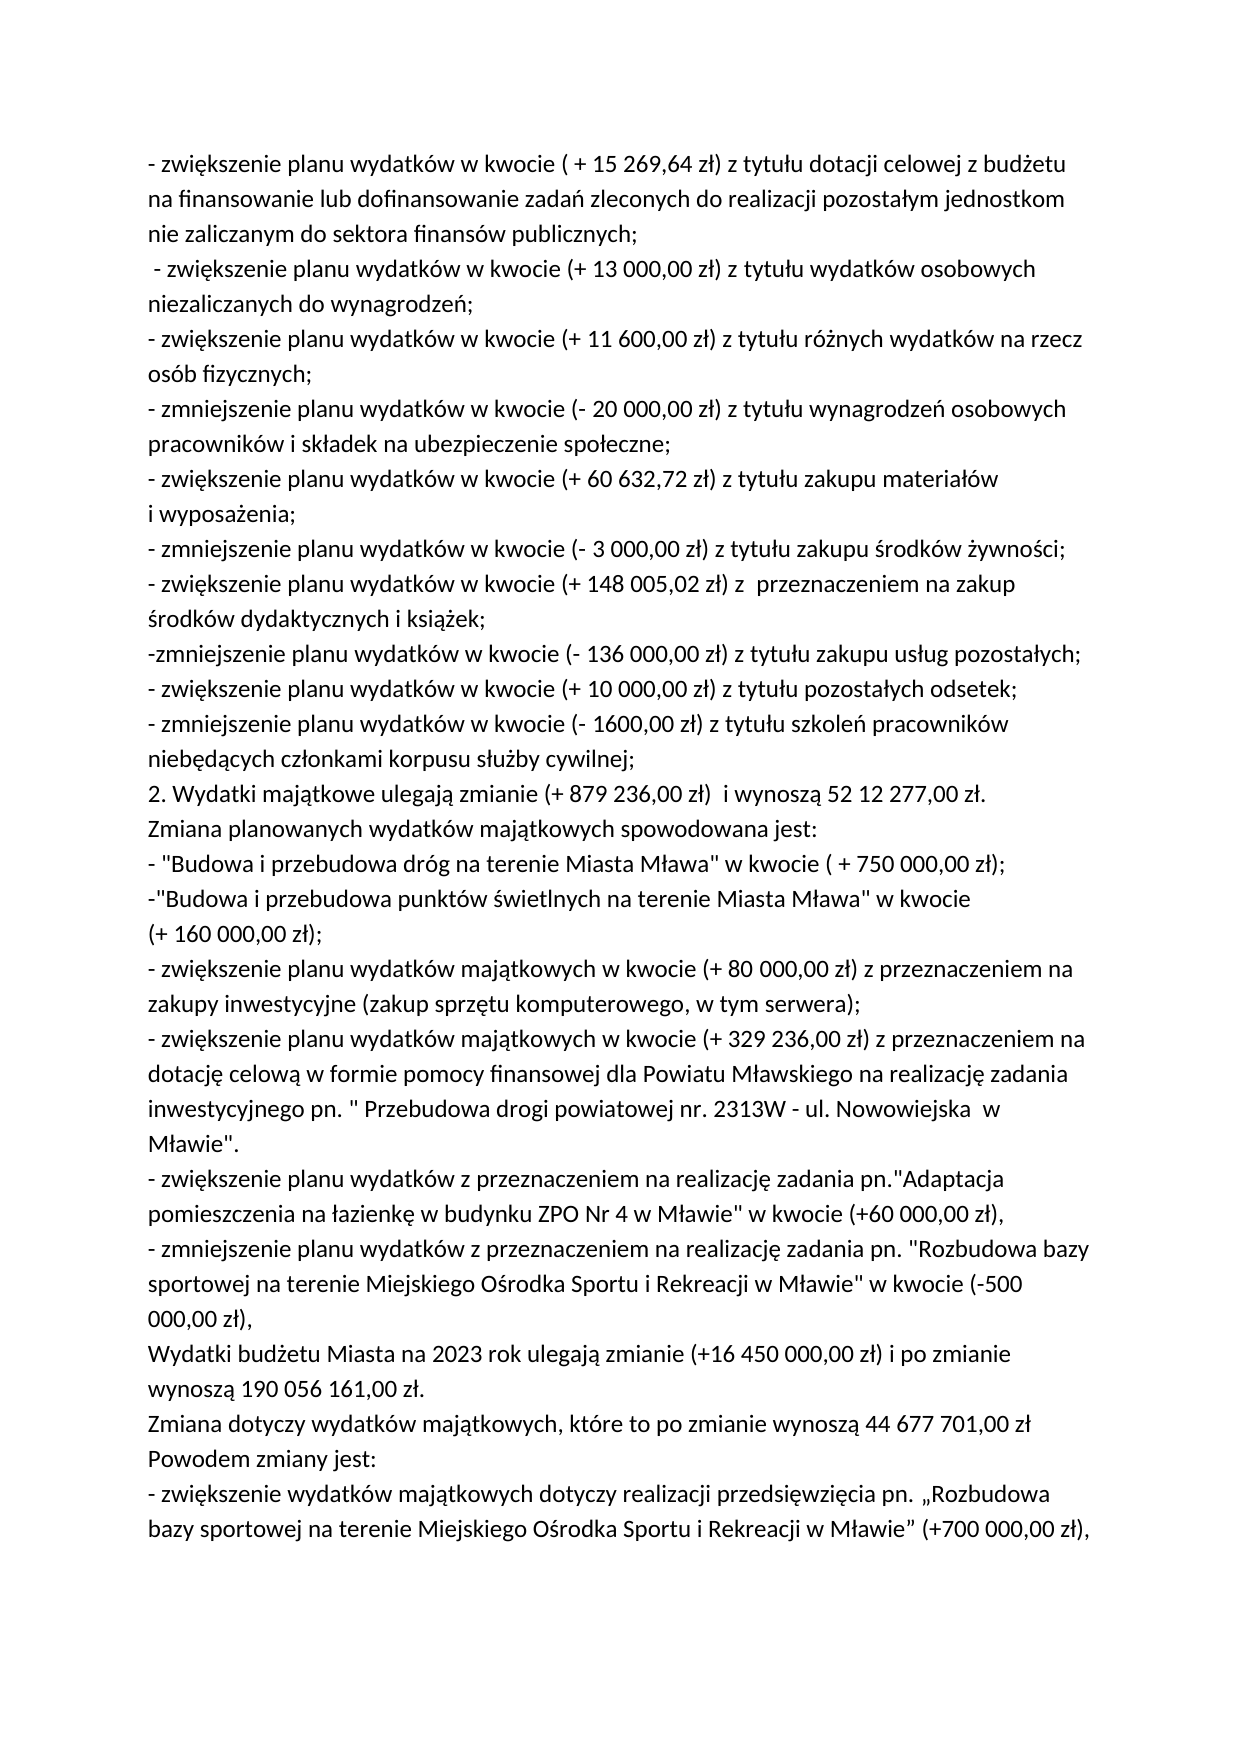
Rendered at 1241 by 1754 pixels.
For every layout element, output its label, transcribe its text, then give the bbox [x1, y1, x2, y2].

text - zmniejszenie planu wydatków w kwocie (- 20 000,00 zł) z tytułu wynagrodzeń osobowych pracowników i składek na ubezpieczenie społeczne; [148, 393, 1092, 458]
text - zwiększenie planu wydatków majątkowych w kwocie (+ 80 000,00 zł) z przeznaczeniem na zakupy inwestycyjne (zakup sprzętu komputerowego, w tym serwera); [148, 953, 1092, 1018]
text - "Budowa i przebudowa dróg na terenie Miasta Mława" w kwocie ( + 750 000,00 zł); [148, 848, 1092, 878]
text - zwiększenie planu wydatków w kwocie (+ 11 600,00 zł) z tytułu różnych wydatków na rzecz osób fizycznych; [148, 323, 1092, 388]
text Powodem zmiany jest: [148, 1443, 1092, 1473]
text - zwiększenie planu wydatków z przeznaczeniem na realizację zadania pn."Adaptacja pomieszczenia na łazienkę w budynku ZPO Nr 4 w Mławie" w kwocie (+60 000,00 zł), [148, 1163, 1092, 1228]
text - zmniejszenie planu wydatków w kwocie (- 3 000,00 zł) z tytułu zakupu środków żywności; [148, 533, 1092, 563]
text - zmniejszenie planu wydatków w kwocie (- 1600,00 zł) z tytułu szkoleń pracowników niebędących członkami korpusu służby cywilnej; [148, 708, 1092, 773]
text 2. Wydatki majątkowe ulegają zmianie (+ 879 236,00 zł) i wynoszą 52 12 277,00 zł. [148, 778, 1092, 808]
text -zmniejszenie planu wydatków w kwocie (- 136 000,00 zł) z tytułu zakupu usług pozostałych; - zwiększenie planu wydatków w kwocie (+ 10 000,00 zł) z tytułu pozostałych odsetek; [148, 638, 1092, 703]
text Zmiana planowanych wydatków majątkowych spowodowana jest: [148, 813, 1092, 843]
text - zwiększenie wydatków majątkowych dotyczy realizacji przedsięwzięcia pn. „Rozbudowa bazy sportowej na terenie Miejskiego Ośrodka Sportu i Rekreacji w Mławie” (+700 000,00 zł), [148, 1478, 1092, 1543]
text Zmiana dotyczy wydatków majątkowych, które to po zmianie wynoszą 44 677 701,00 zł [148, 1408, 1092, 1438]
text - zwiększenie planu wydatków w kwocie (+ 13 000,00 zł) z tytułu wydatków osobowych niezaliczanych do wynagrodzeń; [148, 253, 1092, 318]
text - zwiększenie planu wydatków w kwocie (+ 60 632,72 zł) z tytułu zakupu materiałów i wyposażenia; [148, 463, 1092, 528]
text - zwiększenie planu wydatków majątkowych w kwocie (+ 329 236,00 zł) z przeznaczeniem na dotację celową w formie pomocy finansowej dla Powiatu Mławskiego na realizację zadania inwestycyjnego pn. " Przebudowa drogi powiatowej nr. 2313W - ul. Nowowiejska w Mławie". [148, 1023, 1092, 1158]
text - zmniejszenie planu wydatków z przeznaczeniem na realizację zadania pn. "Rozbudowa bazy sportowej na terenie Miejskiego Ośrodka Sportu i Rekreacji w Mławie" w kwocie (-500 000,00 zł), [148, 1233, 1092, 1333]
text - zwiększenie planu wydatków w kwocie (+ 148 005,02 zł) z przeznaczeniem na zakup środków dydaktycznych i książek; [148, 568, 1092, 633]
text - zwiększenie planu wydatków w kwocie ( + 15 269,64 zł) z tytułu dotacji celowej z budżetu na finansowanie lub dofinansowanie zadań zleconych do realizacji pozostałym jednostkom nie zaliczanym do sektora finansów publicznych; [148, 148, 1092, 248]
text Wydatki budżetu Miasta na 2023 rok ulegają zmianie (+16 450 000,00 zł) i po zmianie wynoszą 190 056 161,00 zł. [148, 1338, 1092, 1403]
text -"Budowa i przebudowa punktów świetlnych na terenie Miasta Mława" w kwocie (+ 160 000,00 zł); [148, 883, 1092, 948]
